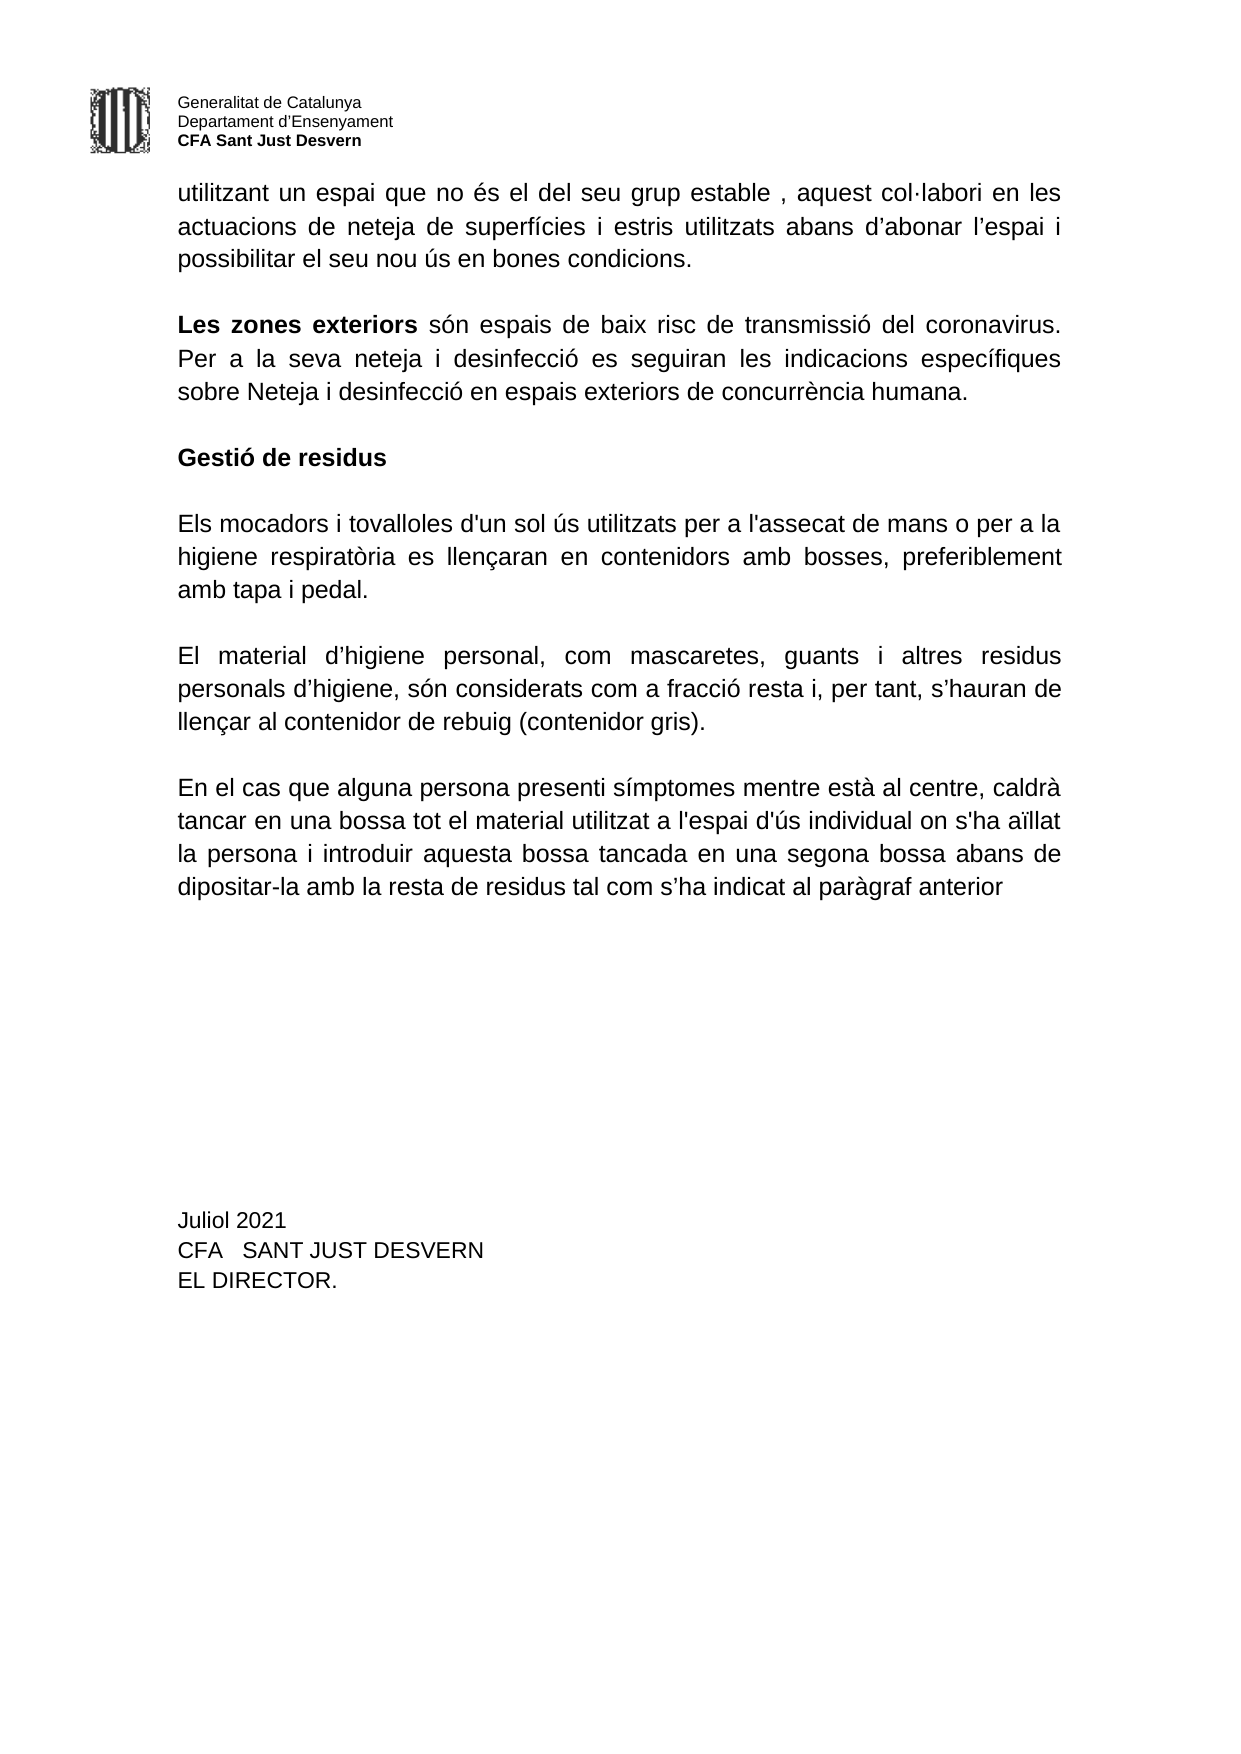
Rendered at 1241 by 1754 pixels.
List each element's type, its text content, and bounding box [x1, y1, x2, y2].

text En el cas que alguna persona presenti símptomes mentre està al centre, caldrà tancar en una bossa tot el material utilitzat a l'espai d'ús individual on s'ha aïllat la persona i introduir aquesta bossa tancada en una segona bossa abans de dipositar-la amb la resta de residus tal com s’ha indicat al paràgraf anterior [177, 773, 1063, 901]
text El material d’higiene personal, com mascaretes, guants i altres residus personals d’higiene, són considerats com a fracció resta i, per tant, s’hauran de llençar al contenidor de rebuig (contenidor gris). [177, 641, 1063, 736]
text EL DIRECTOR. [177, 1267, 1063, 1294]
text Els mocadors i tovalloles d'un sol ús utilitzats per a l'assecat de mans o per a la higiene respiratòria es llençaran en contenidors amb bosses, preferiblement amb tapa i pedal. [177, 509, 1063, 603]
text Les zones exteriors són espais de baix risc de transmissió del coronavirus. Per a la seva neteja i desinfecció es seguiran les indicacions específiques sobre Neteja i desinfecció en espais exteriors de concurrència humana. [177, 311, 1063, 405]
text Gestió de residus [177, 443, 1063, 471]
picture [86, 82, 150, 158]
text Juliol 2021 [177, 1207, 1063, 1233]
text CFA SANT JUST DESVERN [177, 1237, 1063, 1263]
